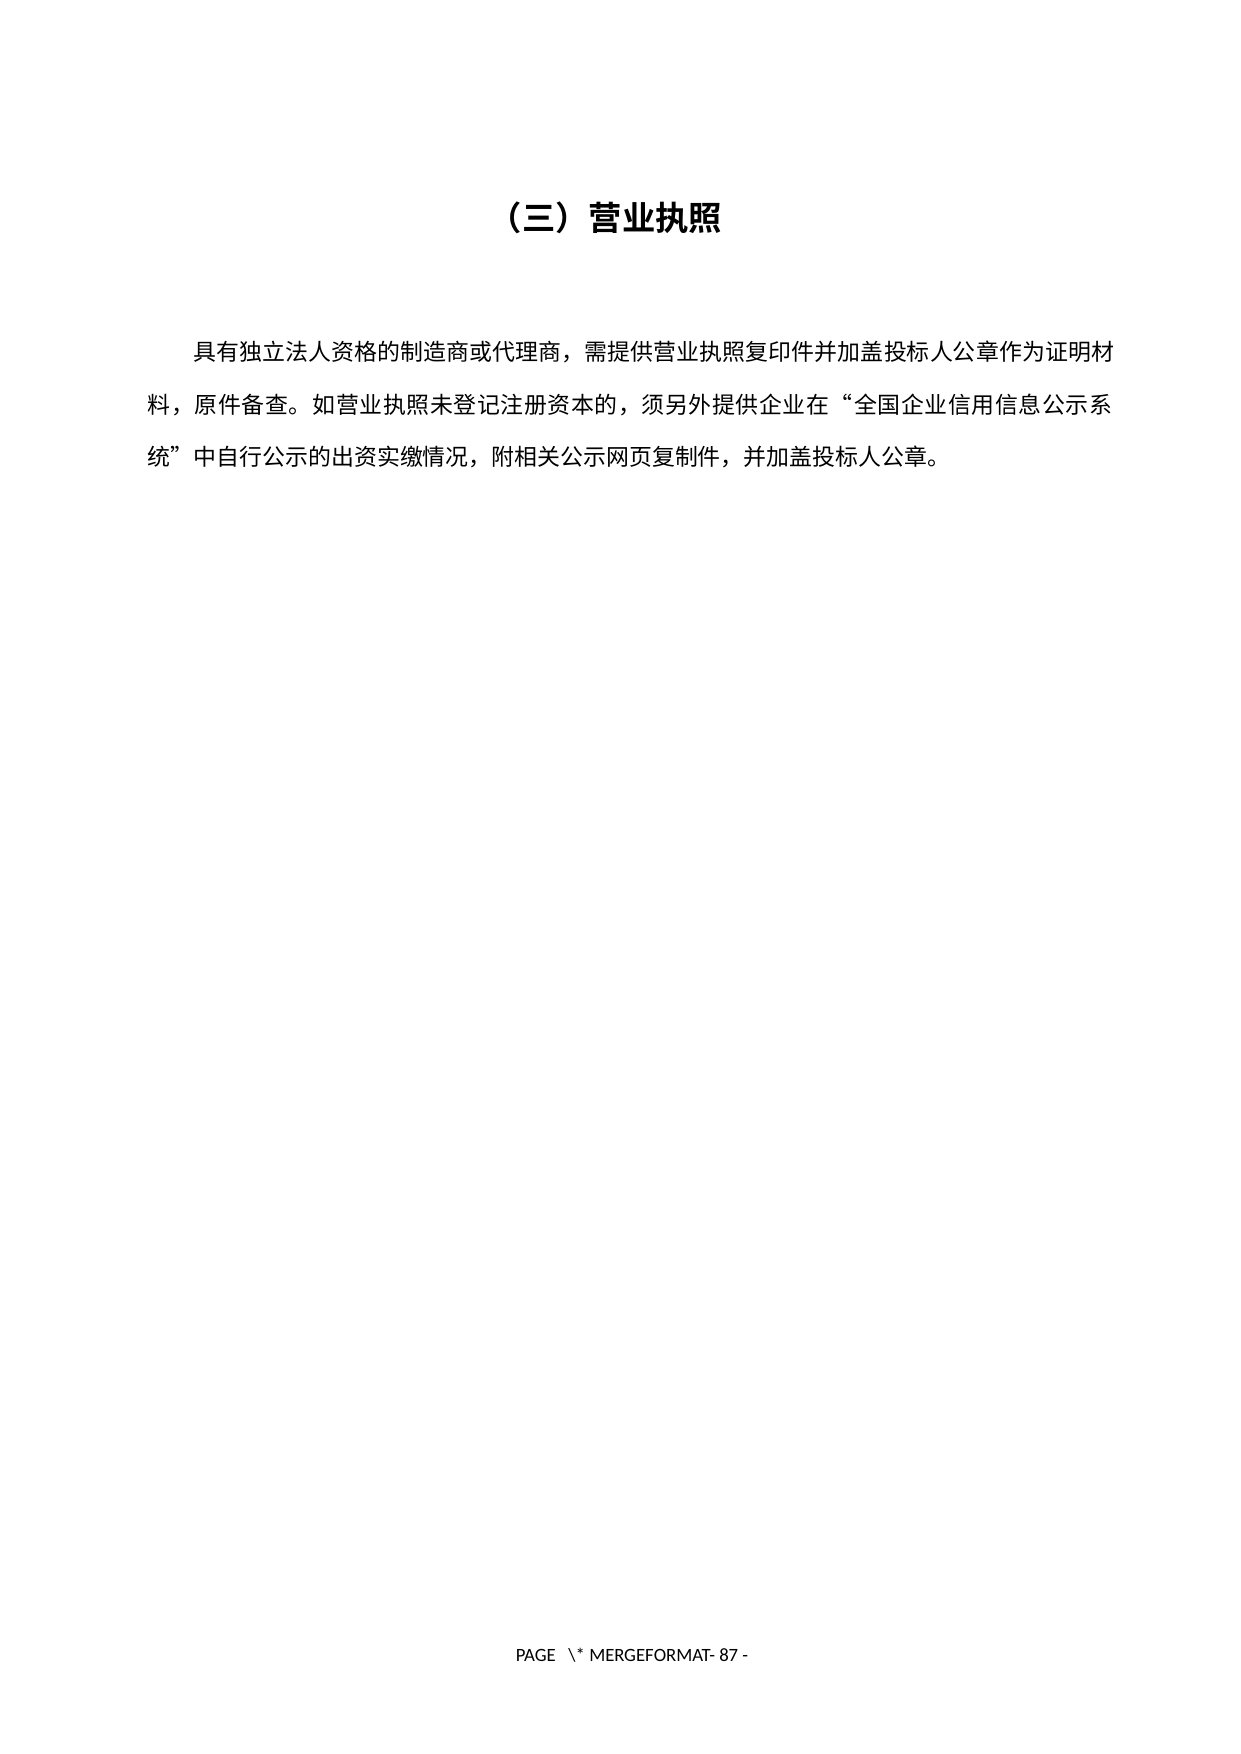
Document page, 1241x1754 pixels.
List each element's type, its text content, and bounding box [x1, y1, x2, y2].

text 具有独立法人资格的制造商或代理商，需提供营业执照复印件并加盖投标人公章作为证明材料，原件备查。如营业执照未登记注册资本的，须另外提供企业在“全国企业信用信息公示系统”中自行公示的出资实缴情况，附相关公示网页复制件，并加盖投标人公章。 [148, 333, 1116, 472]
text （三）营业执照 [92, 192, 1118, 240]
